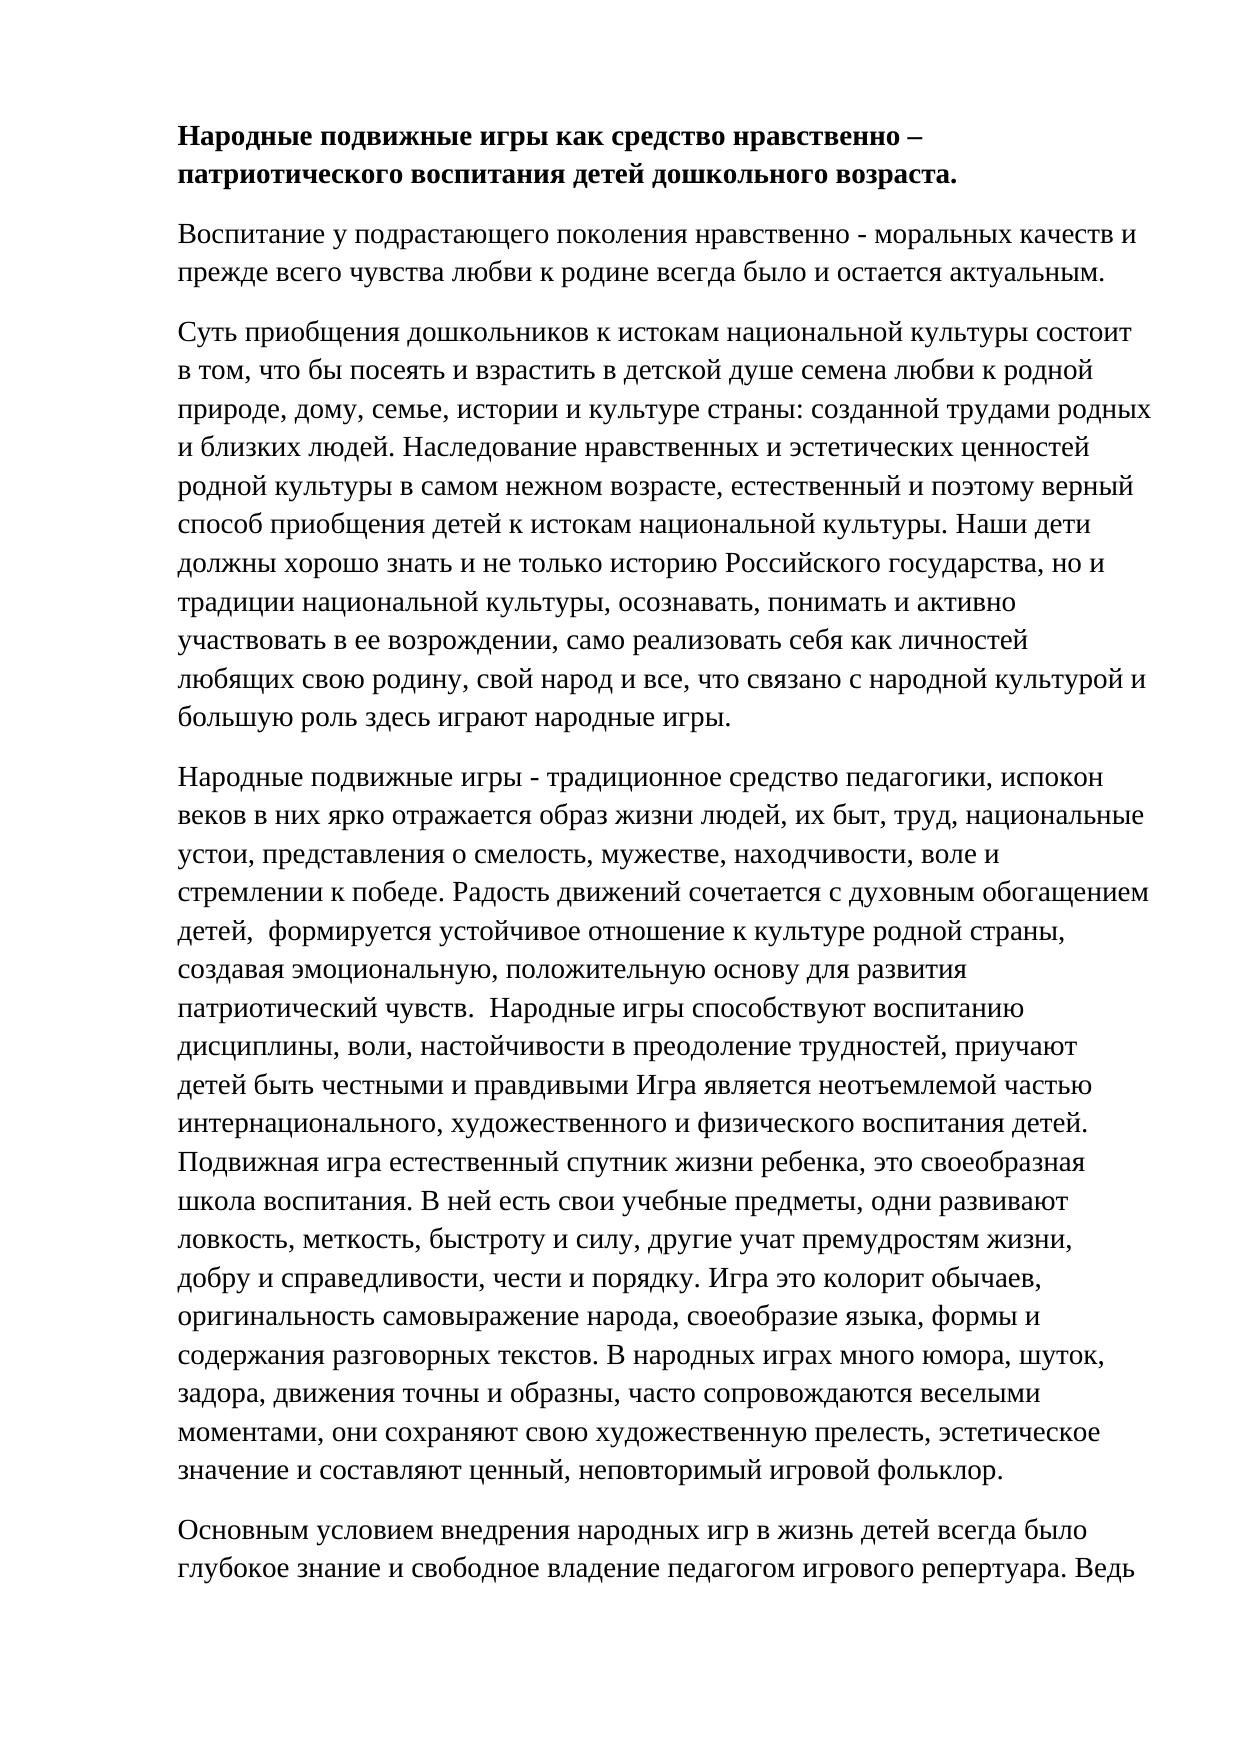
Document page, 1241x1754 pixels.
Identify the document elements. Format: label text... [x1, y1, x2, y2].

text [177, 1512, 1152, 1584]
text Воспитание у подрастающего поколения нравственно - моральных качеств и прежде всего чувства любви к родине всегда было и остается актуальным. [177, 216, 1152, 288]
text Суть приобщения дошкольников к истокам национальной культуры состоит в том, что бы посеять и взрастить в детской душе семена любви к родной природе, дому, семье, истории и культуре страны: созданной трудами родных и близких людей. Наследование нравственных и эстетических ценностей родной культуры в самом нежном возрасте, естественный и поэтому верный способ приобщения детей к истокам национальной культуры. Наши дети должны хорошо знать и не только историю Российского государства, но и традиции национальной культуры, осознавать, понимать и активно участвовать в ее возрождении, само реализовать себя как личностей любящих свою родину, свой народ и все, что связано с народной культурой и большую роль здесь играют народные игры. [177, 314, 1152, 733]
text Народные подвижные игры как средство нравственно – патриотического воспитания детей дошкольного возраста. [177, 118, 1152, 190]
text Народные подвижные игры - традиционное средство педагогики, испокон веков в них ярко отражается образ жизни людей, их быт, труд, национальные устои, представления о смелость, мужестве, находчивости, воле и стремлении к победе. Радость движений сочетается с духовным обогащением детей, формируется устойчивое отношение к культуре родной страны, создавая эмоциональную, положительную основу для развития патриотический чувств. Народные игры способствуют воспитанию дисциплины, воли, настойчивости в преодоление трудностей, приучают детей быть честными и правдивыми Игра является неотъемлемой частью интернационального, художественного и физического воспитания детей. Подвижная игра естественный спутник жизни ребенка, это своеобразная школа воспитания. В ней есть свои учебные предметы, одни развивают ловкость, меткость, быстроту и силу, другие учат премудростям жизни, добру и справедливости, чести и порядку. Игра это колорит обычаев, оригинальность самовыражение народа, своеобразие языка, формы и содержания разговорных текстов. В народных играх много юмора, шуток, задора, движения точны и образны, часто сопровождаются веселыми моментами, они сохраняют свою художественную прелесть, эстетическое значение и составляют ценный, неповторимый игровой фольклор. [177, 759, 1152, 1486]
